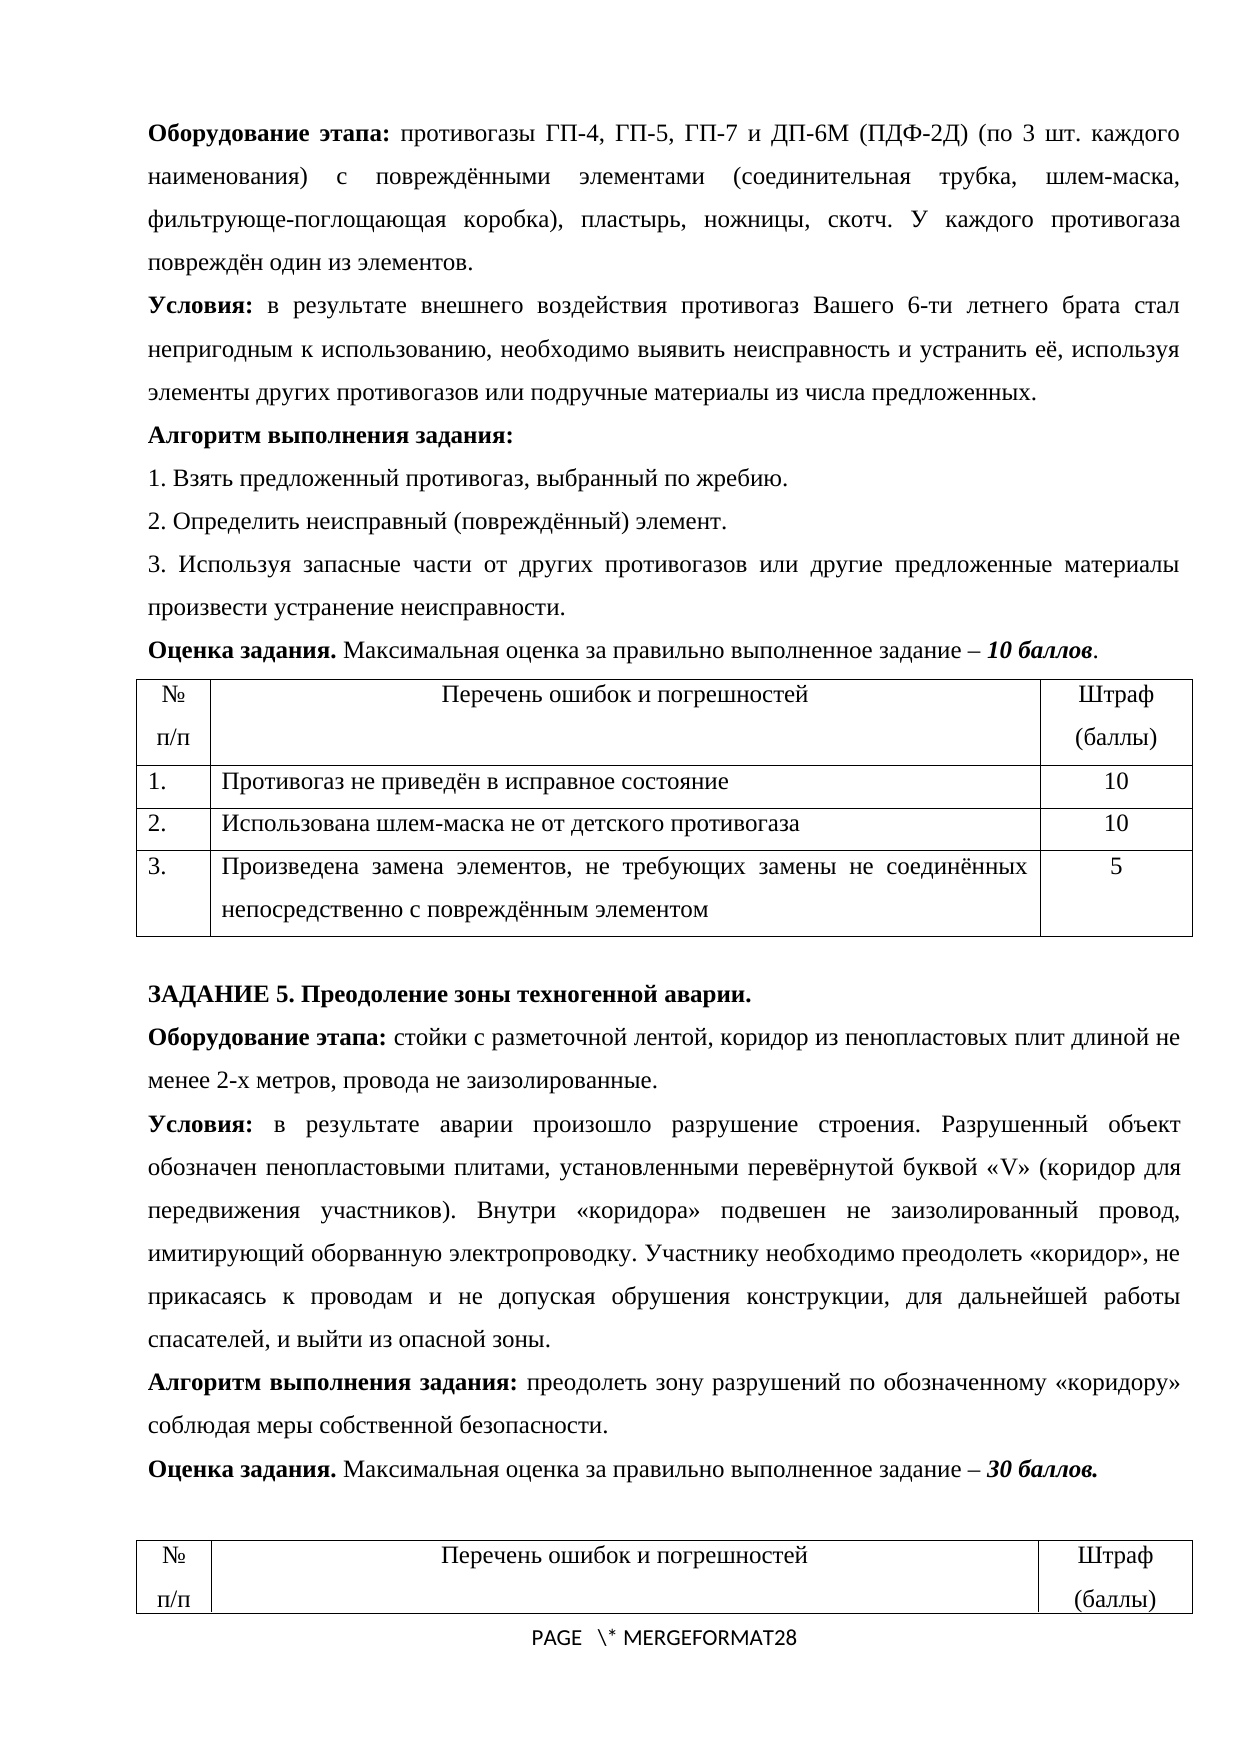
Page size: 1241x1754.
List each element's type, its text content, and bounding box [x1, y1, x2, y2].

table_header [212, 1541, 1038, 1612]
table_cell Использована шлем-маска не от детского противогаза [211, 809, 1040, 850]
table_cell 3. [137, 851, 210, 936]
table_cell Противогаз не приведён в исправное состояние [211, 766, 1040, 808]
text Условия: в результате аварии произошло разрушение строения. Разрушенный объект обозначен пенопластовыми плитами, установленными перевёрнутой буквой «V» (коридор для передвижения участников). Внутри «коридора» подвешен не заизолированный провод, имитирующий оборванную электропроводку. Участнику необходимо преодолеть «коридор», не прикасаясь к проводам и не допуская обрушения конструкции, для дальнейшей работы спасателей, и выйти из опасной зоны. [148, 1109, 1181, 1353]
table_header Штраф (баллы) [1041, 680, 1192, 765]
text Оценка задания. Максимальная оценка за правильно выполненное задание – 10 баллов. [148, 636, 1181, 664]
table_cell Произведена замена элементов, не требующих замены не соединённых непосредственно с повреждённым элементом [211, 851, 1040, 936]
text 1. Взять предложенный противогаз, выбранный по жребию. [148, 463, 1181, 492]
text 2. Определить неисправный (повреждённый) элемент. [148, 506, 1181, 535]
text Алгоритм выполнения задания: [148, 420, 1181, 449]
table_cell 10 [1041, 809, 1192, 850]
text Условия: в результате внешнего воздействия противогаз Вашего 6-ти летнего брата стал непригодным к использованию, необходимо выявить неисправность и устранить её, используя элементы других противогазов или подручные материалы из числа предложенных. [148, 291, 1181, 406]
table_cell 1. [137, 766, 210, 808]
table_header Штраф (баллы) [1039, 1541, 1192, 1612]
table_cell 10 [1041, 766, 1192, 808]
table_header № п/п [137, 1541, 211, 1612]
text Оценка задания. Максимальная оценка за правильно выполненное задание – 30 баллов. [148, 1454, 1181, 1482]
text Алгоритм выполнения задания: преодолеть зону разрушений по обозначенному «коридору» соблюдая меры собственной безопасности. [148, 1367, 1181, 1439]
text Оборудование этапа: стойки с разметочной лентой, коридор из пенопластовых плит длиной не менее 2-х метров, провода не заизолированные. [148, 1022, 1181, 1094]
table_header № п/п [137, 680, 210, 765]
table_cell 2. [137, 809, 210, 850]
text 3. Используя запасные части от других противогазов или другие предложенные материалы произвести устранение неисправности. [148, 549, 1181, 621]
table_header Перечень ошибок и погрешностей [211, 680, 1040, 765]
text Оборудование этапа: противогазы ГП-4, ГП-5, ГП-7 и ДП-6М (ПДФ-2Д) (по 3 шт. каждого наименования) с повреждёнными элементами (соединительная трубка, шлем-маска, фильтрующе-поглощающая коробка), пластырь, ножницы, скотч. У каждого противогаза повреждён один из элементов. [148, 118, 1181, 276]
text ЗАДАНИЕ 5. Преодоление зоны техногенной аварии. [148, 979, 1181, 1008]
table_cell 5 [1041, 851, 1192, 936]
